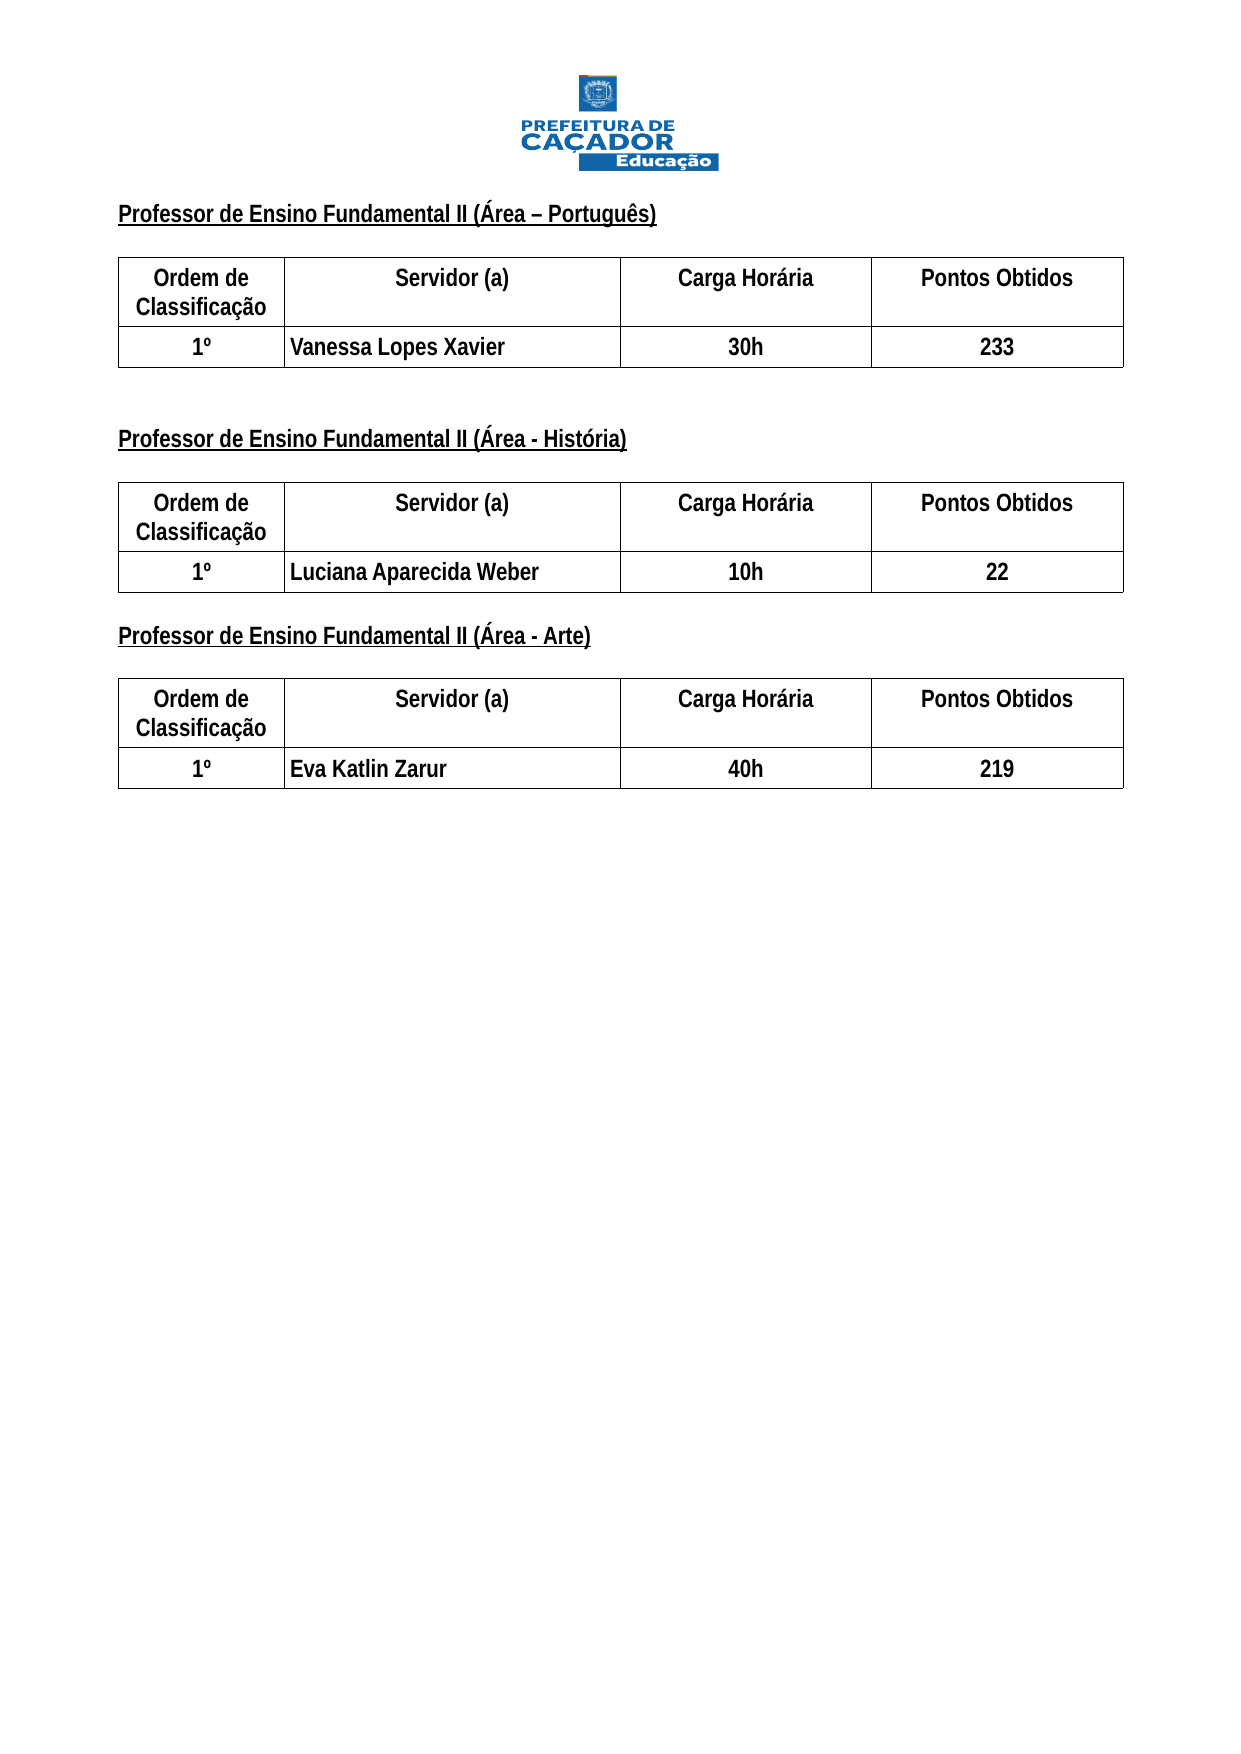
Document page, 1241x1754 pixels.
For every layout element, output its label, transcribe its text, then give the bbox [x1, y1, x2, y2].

table_cell 219 [872, 748, 1123, 788]
table_cell 40h [621, 748, 871, 788]
table_header Carga Horária [621, 258, 871, 326]
table_cell 22 [872, 552, 1123, 592]
table_cell Vanessa Lopes Xavier [285, 327, 620, 367]
table_cell 1º [119, 552, 284, 592]
table_cell 1º [119, 327, 284, 367]
table_header Pontos Obtidos [872, 483, 1123, 551]
table_header Pontos Obtidos [872, 258, 1123, 326]
table_cell 10h [621, 552, 871, 592]
table_cell 1º [119, 748, 284, 788]
table_header Servidor (a) [285, 258, 620, 326]
table_cell 233 [872, 327, 1123, 367]
text Professor de Ensino Fundamental II (Área - Arte) [118, 621, 1122, 649]
picture [521, 75, 719, 171]
table_cell Luciana Aparecida Weber [285, 552, 620, 592]
table_cell 30h [621, 327, 871, 367]
text Professor de Ensino Fundamental II (Área - História) [118, 424, 1122, 453]
table_header Ordem de Classificação [119, 483, 284, 551]
table_header Servidor (a) [285, 483, 620, 551]
table_header Ordem de Classificação [119, 258, 284, 326]
table_header Servidor (a) [285, 679, 620, 747]
table_header Ordem de Classificação [119, 679, 284, 747]
table_header Carga Horária [621, 483, 871, 551]
table_cell Eva Katlin Zarur [285, 748, 620, 788]
text Professor de Ensino Fundamental II (Área – Português) [118, 199, 1122, 228]
table_header Carga Horária [621, 679, 871, 747]
table_header Pontos Obtidos [872, 679, 1123, 747]
